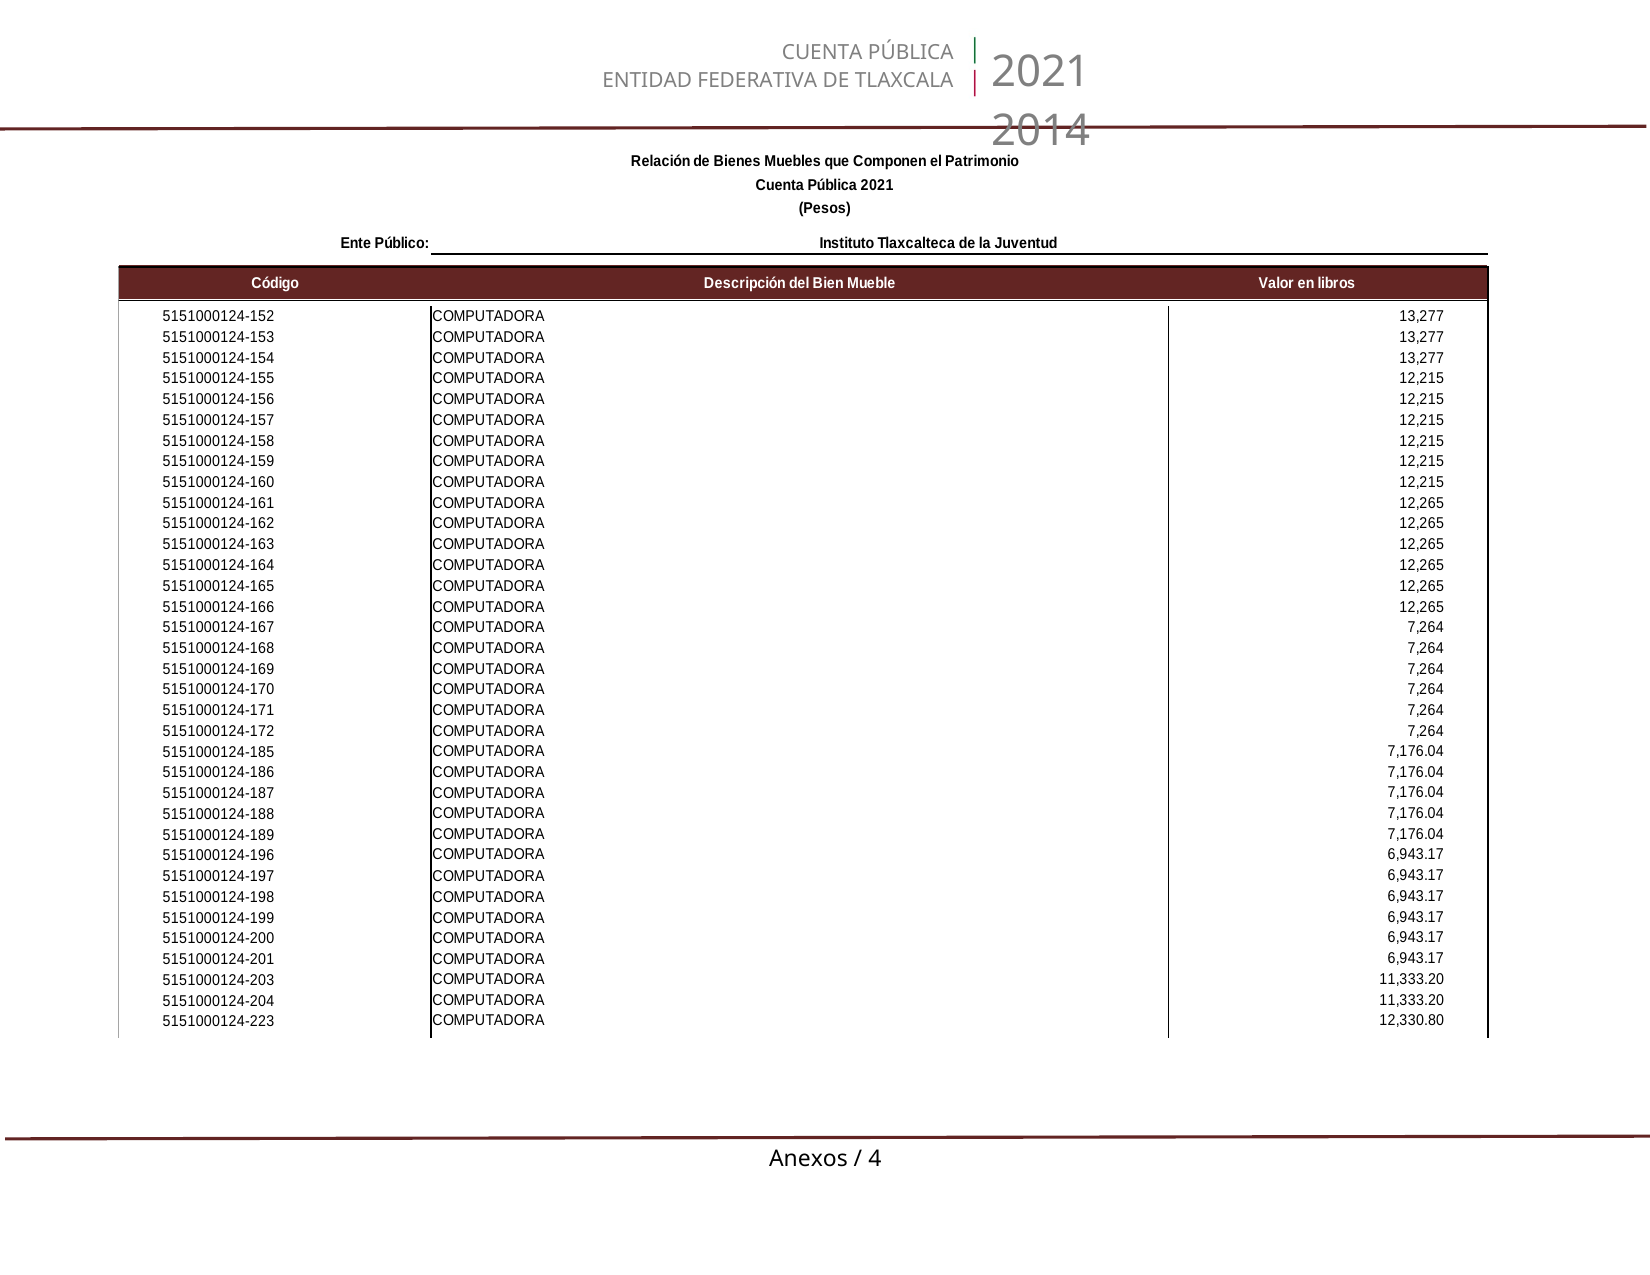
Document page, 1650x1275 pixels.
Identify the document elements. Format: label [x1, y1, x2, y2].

picture [968, 28, 985, 99]
